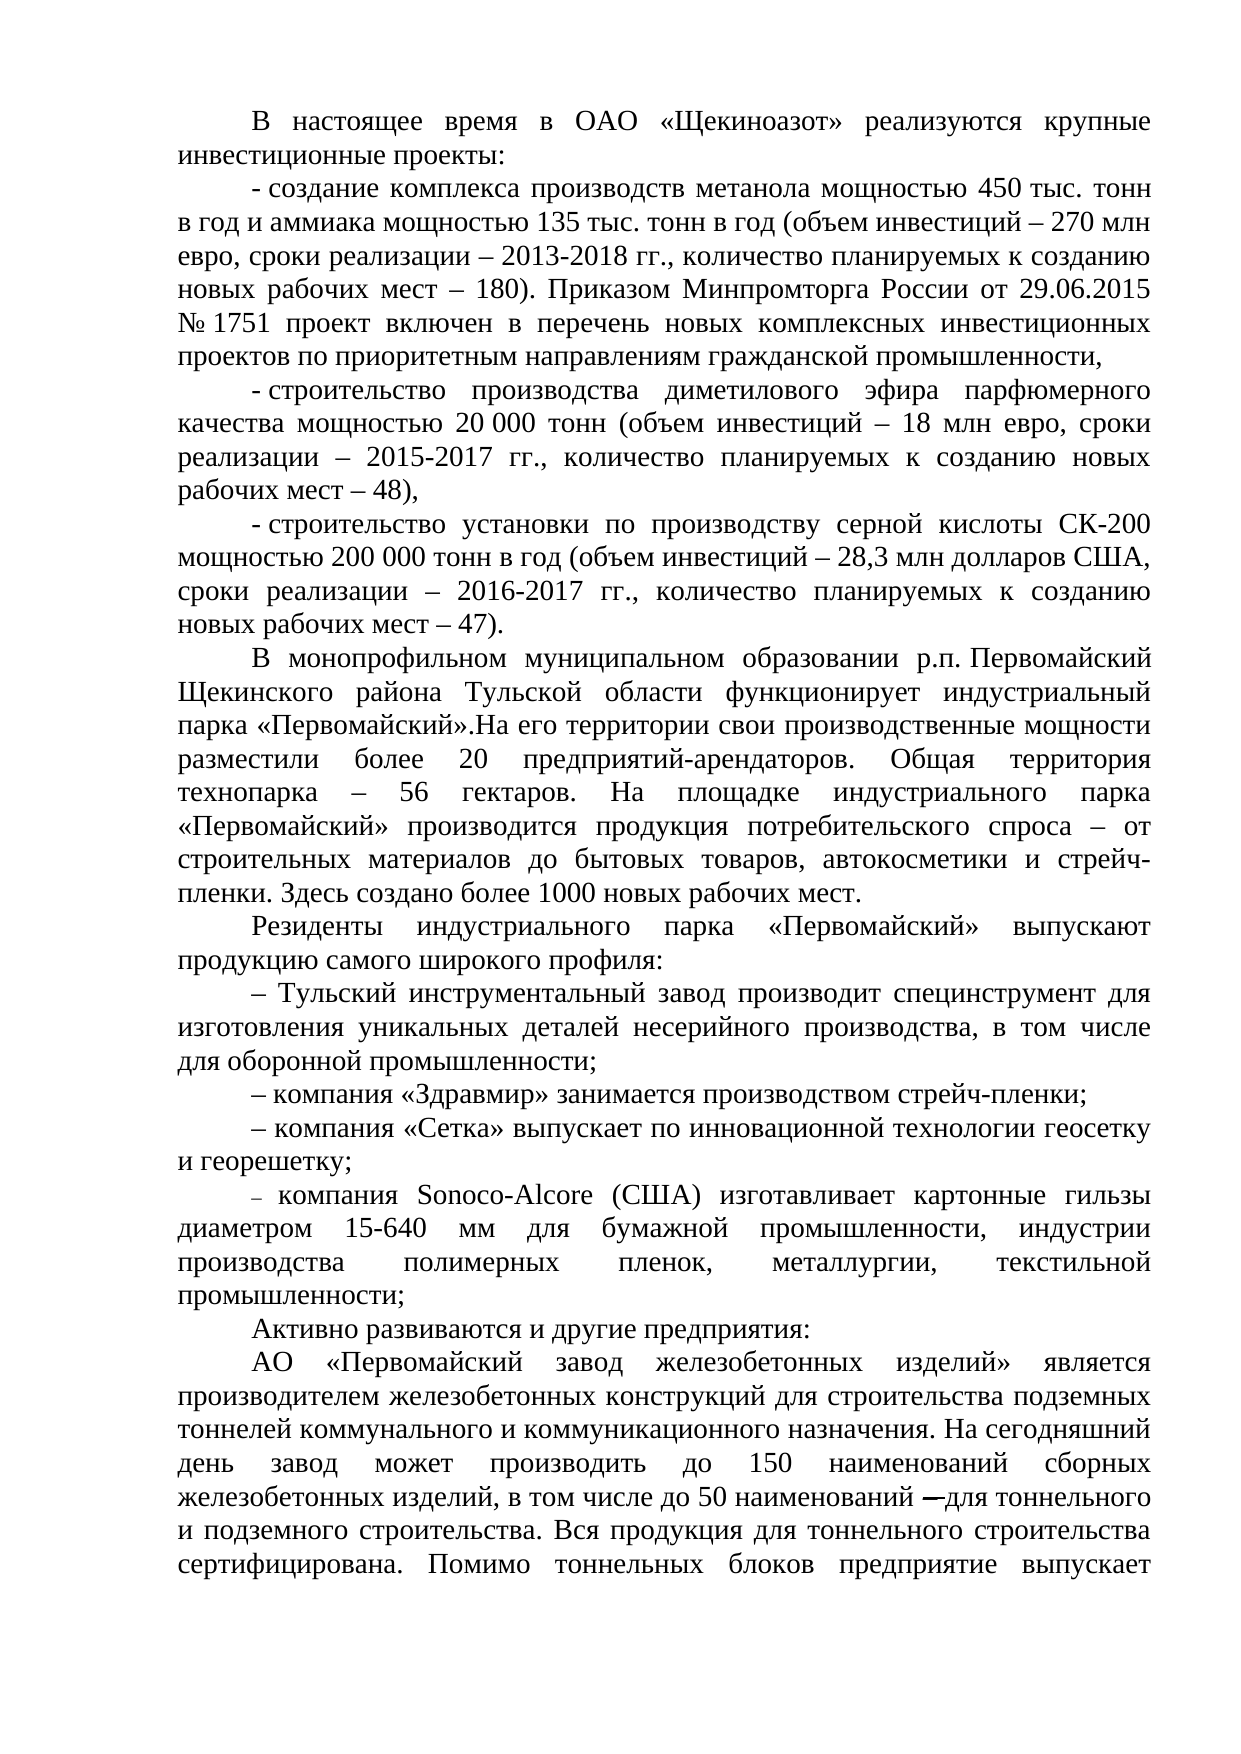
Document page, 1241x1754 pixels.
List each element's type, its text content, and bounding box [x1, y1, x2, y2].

text - строительство производства диметилового эфира парфюмерного качества мощностью 20 000 тонн (объем инвестиций – 18 млн евро, сроки реализации – 2015-2017 гг., количество планируемых к созданию новых рабочих мест – 48), [177, 372, 1152, 506]
text – компания Sonoco-Alcore (США) изготавливает картонные гильзы диаметром 15- для бумажной промышленности, индустрии производства полимерных пленок, металлургии, текстильной промышленности; [177, 1177, 1152, 1311]
text – компания «Сетка» выпускает по инновационной технологии геосетку и георешетку; [177, 1110, 1152, 1177]
text – компания «Здравмир» занимается производством стрейч-пленки; [177, 1076, 1152, 1110]
text - строительство установки по производству серной кислоты СК-200 мощностью 200 000 тонн в год (объем инвестиций – 28,3 млн долларов США, сроки реализации – 2016-2017 гг., количество планируемых к созданию новых рабочих мест – 47). [177, 506, 1152, 640]
text - создание комплекса производств метанола мощностью 450 тыс. тонн в год и аммиака мощностью 135 тыс. тонн в год (объем инвестиций – 270 млн евро, сроки реализации – 2013-2018 гг., количество планируемых к созданию новых рабочих мест – 180). Приказом Минпромторга России от 29.06.2015 № 1751 проект включен в перечень новых комплексных инвестиционных проектов по приоритетным направлениям гражданской промышленности, [177, 171, 1152, 372]
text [177, 1344, 1152, 1579]
text Резиденты индустриального парка «Первомайский» выпускают продукцию самого широкого профиля: [177, 908, 1152, 976]
text – Тульский инструментальный завод производит специнструмент для изготовления уникальных деталей несерийного производства, в том числе для оборонной промышленности; [177, 976, 1152, 1076]
text Активно развиваются и другие предприятия: [177, 1311, 1152, 1344]
text В настоящее время в ОАО «Щекиноазот» реализуются крупные инвестиционные проекты: [177, 103, 1152, 171]
text В монопрофильном муниципальном образовании р.п. Первомайский Щекинского района Тульской области функционирует индустриальный парка «Первомайский».На его территории свои производственные мощности разместили более 20 предприятий-арендаторов. Общая территория технопарка – . На площадке индустриального парка «Первомайский» производится продукция потребительского спроса – от строительных материалов до бытовых товаров, автокосметики и стрейч-пленки. Здесь создано более 1000 новых рабочих мест. [177, 640, 1152, 908]
